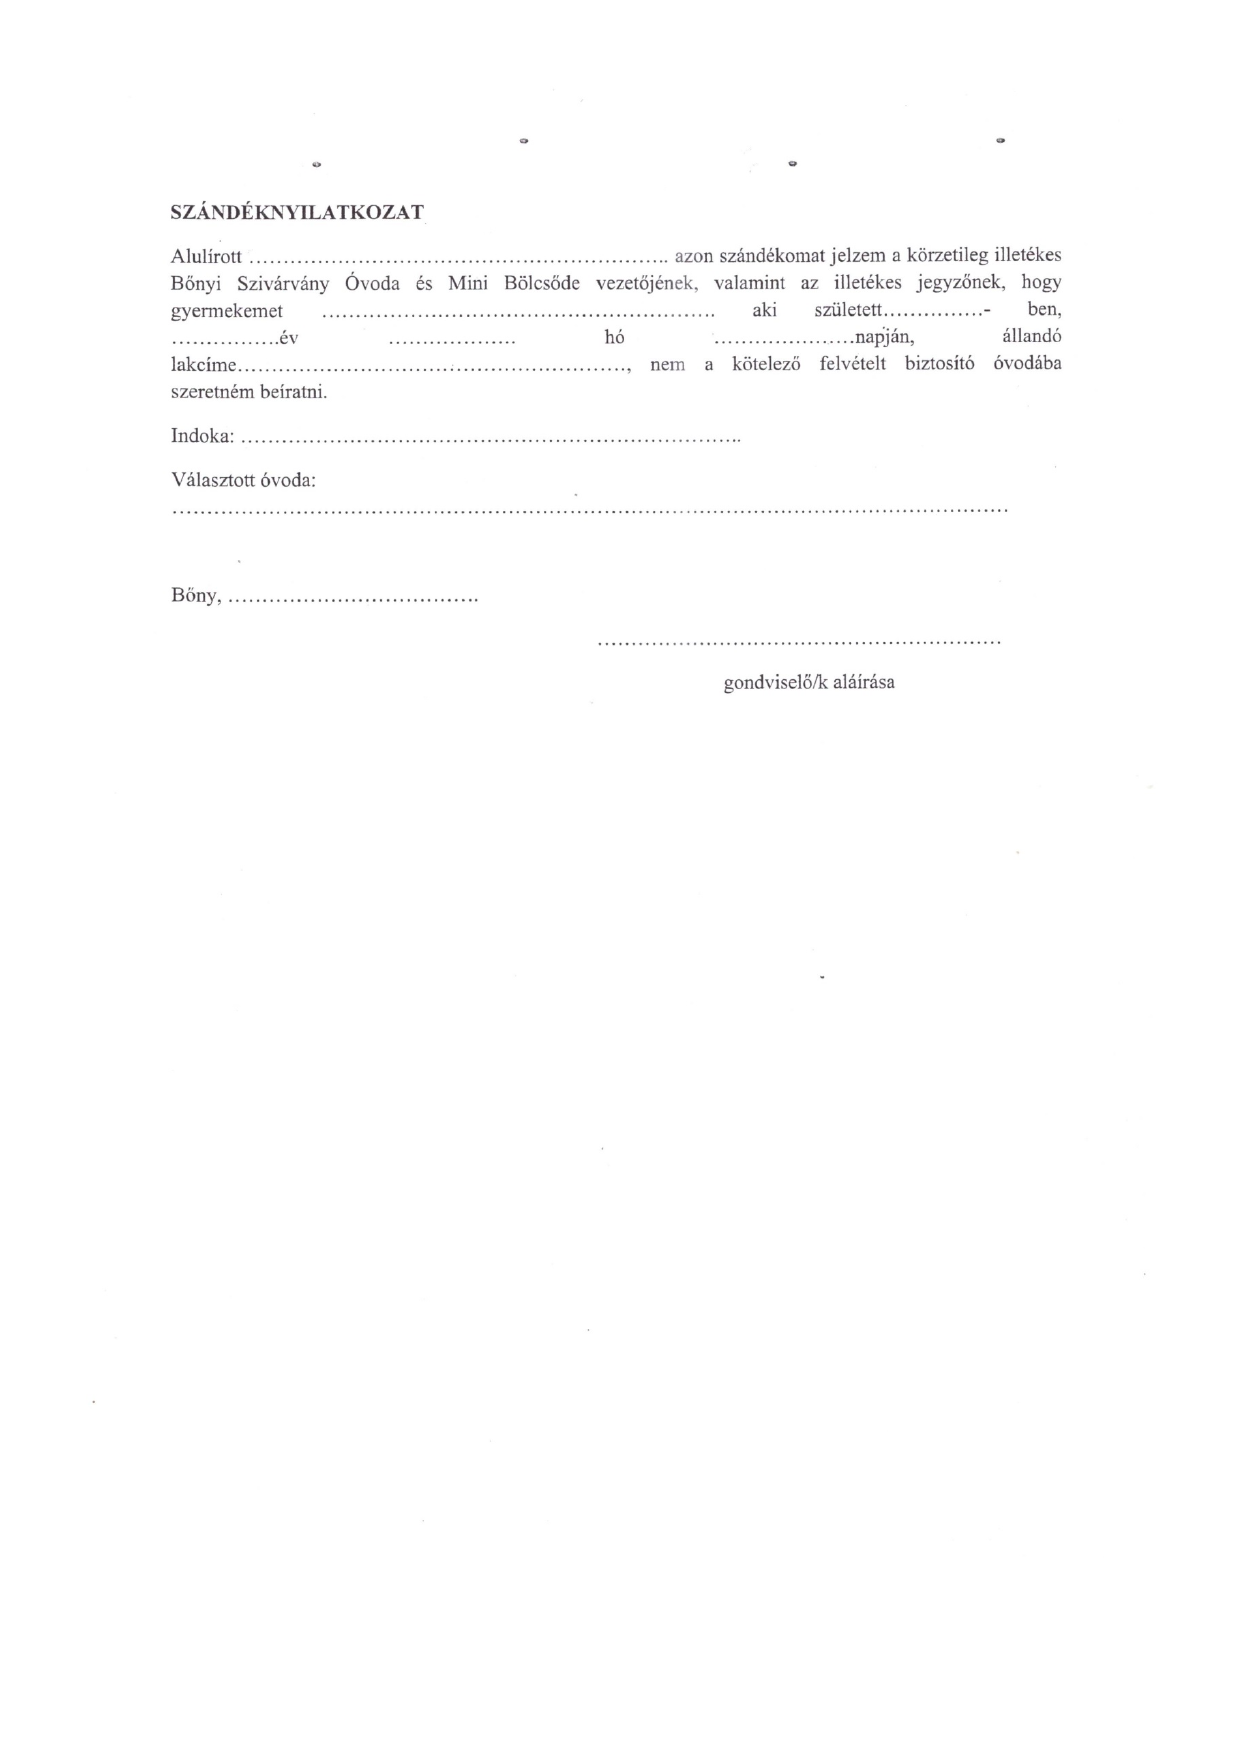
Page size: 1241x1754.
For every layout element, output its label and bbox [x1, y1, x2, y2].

picture [75, 75, 1166, 1574]
